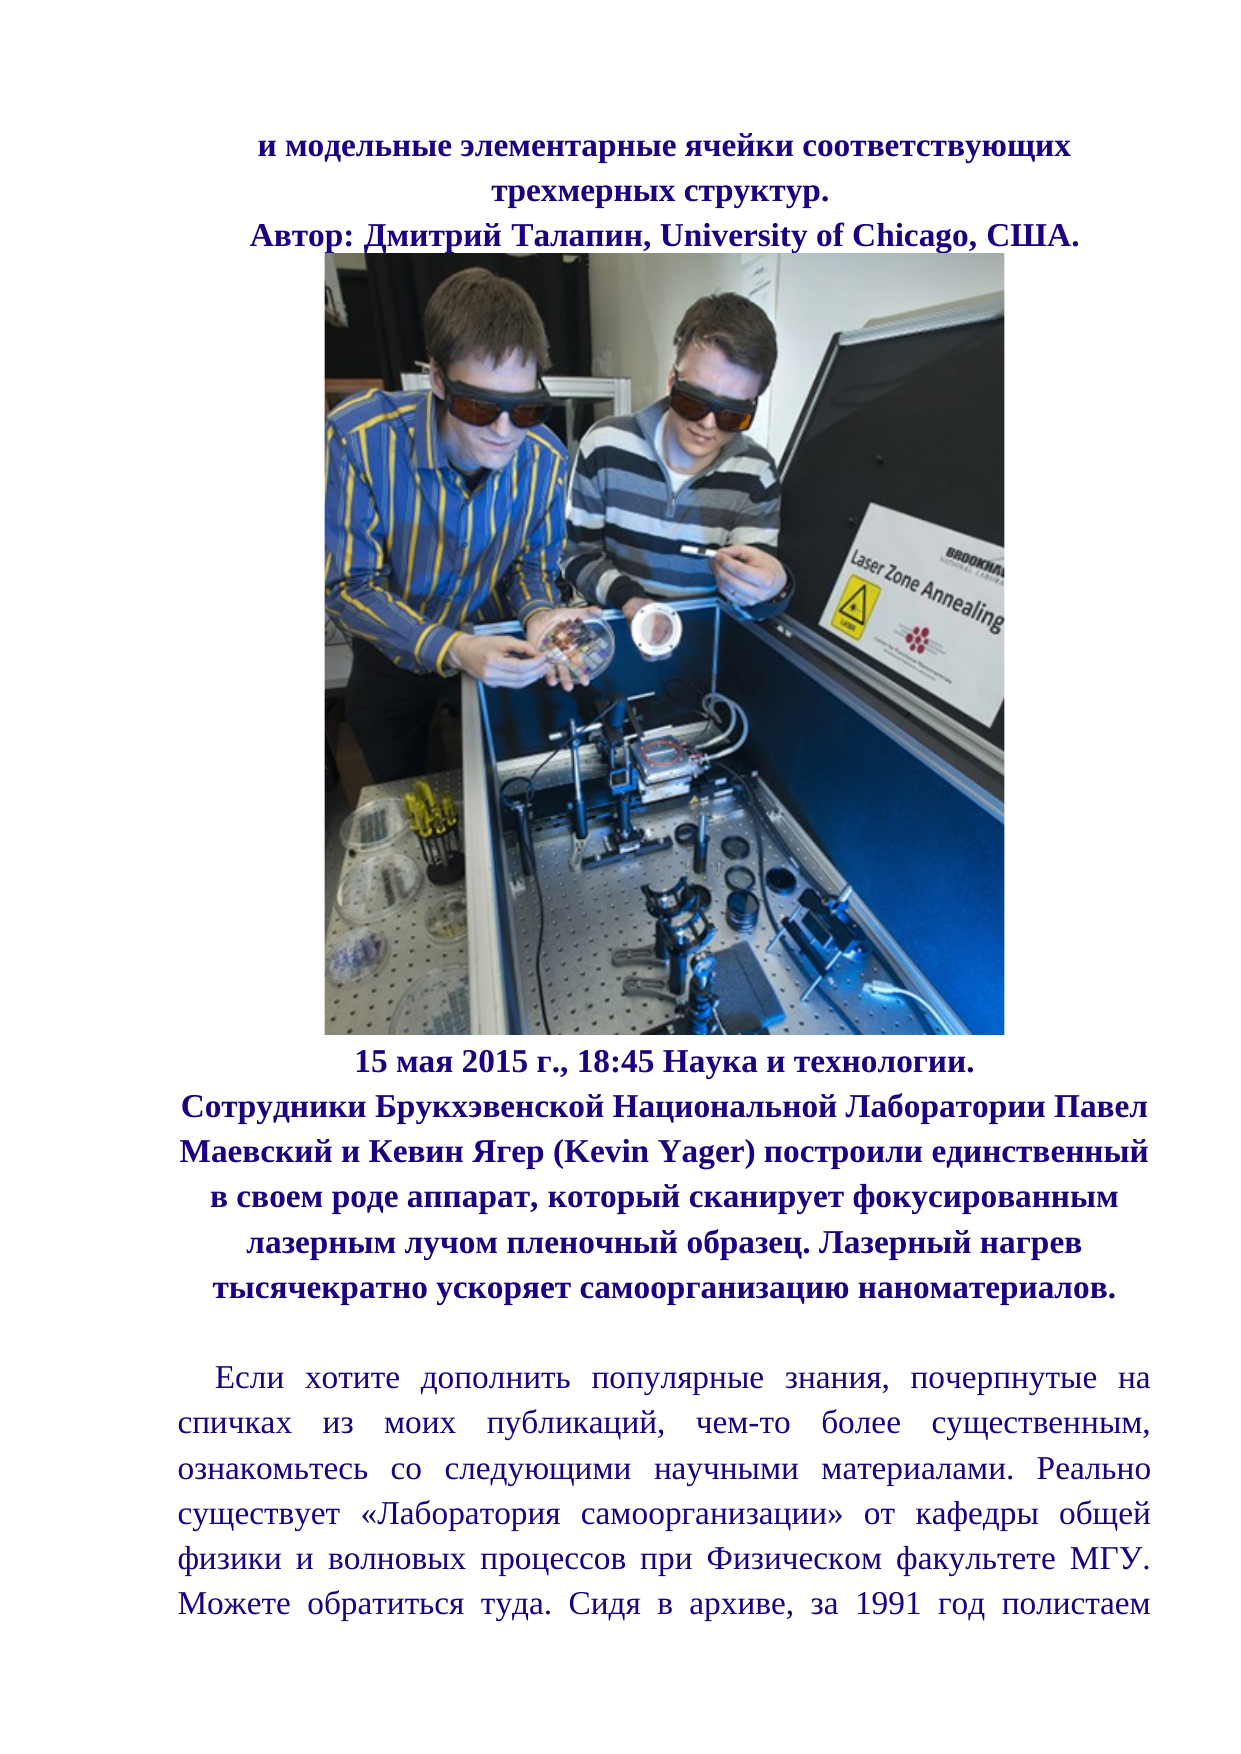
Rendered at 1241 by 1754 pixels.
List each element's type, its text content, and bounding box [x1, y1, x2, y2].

text Автор: Дмитрий Талапин, University of Chicago, США. [177, 208, 1152, 254]
text и модельные элементарные ячейки соответствующих трехмерных структур. [177, 118, 1152, 208]
text Сотрудники Брукхэвенской Национальной Лаборатории Павел Маевский и Кевин Ягер (Kevin Yager) построили единственный в своем роде аппарат, который сканирует фокусированным лазерным лучом пленочный образец. Лазерный нагрев тысячекратно ускоряет самоорганизацию наноматериалов. [177, 1079, 1152, 1305]
text 15 мая 2015 г., 18:45 Наука и технологии. [177, 1034, 1152, 1079]
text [177, 1351, 1152, 1622]
picture [324, 253, 1005, 1035]
